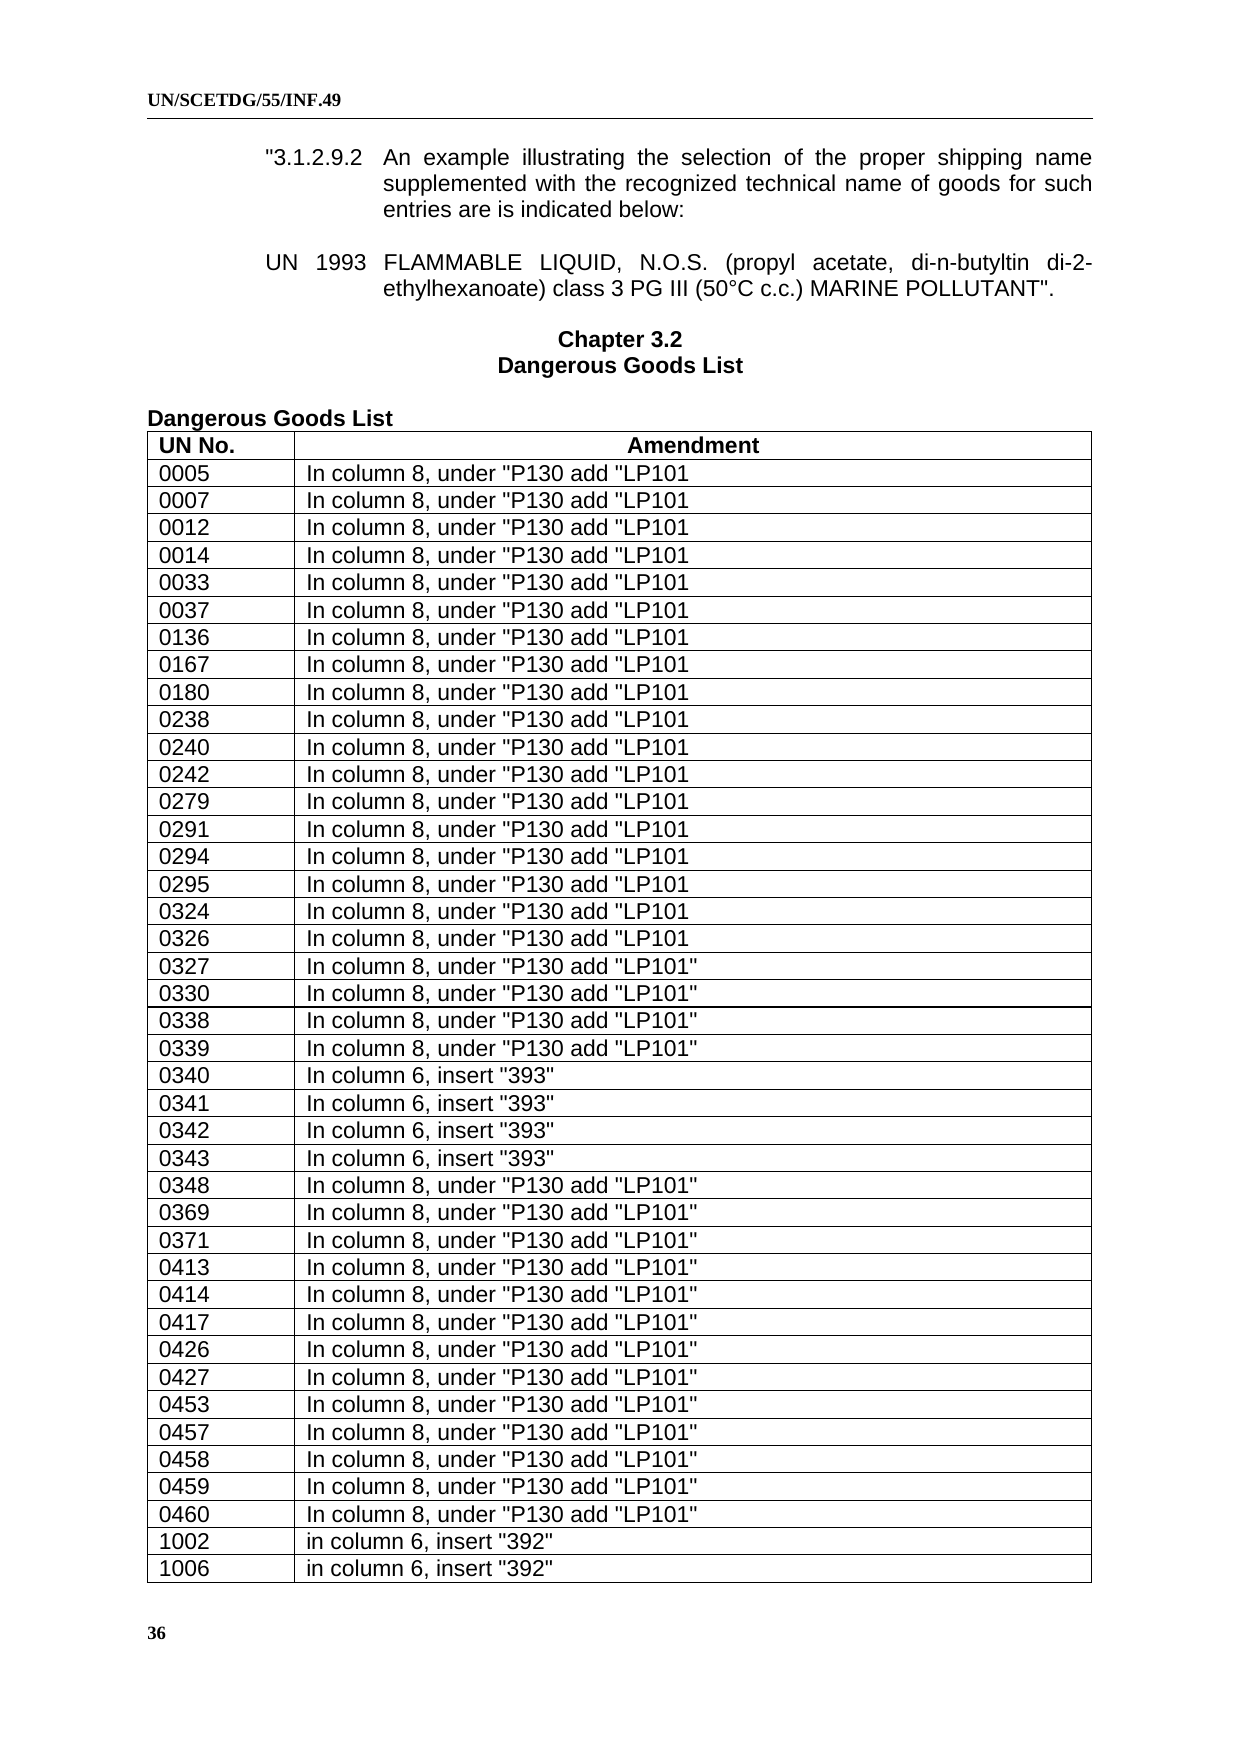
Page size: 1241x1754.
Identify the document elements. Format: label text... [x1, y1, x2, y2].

table_cell 0294 [148, 843, 294, 869]
table_cell In column 8, under "P130 add "LP101 [295, 925, 1091, 952]
table_cell 0414 [148, 1281, 294, 1308]
table_cell In column 8, under "P130 add "LP101 [295, 487, 1091, 513]
text Dangerous Goods List [147, 352, 1093, 378]
table_cell In column 8, under "P130 add "LP101 [295, 871, 1091, 897]
table_cell In column 8, under "P130 add "LP101" [295, 1336, 1091, 1363]
table_cell In column 8, under "P130 add "LP101 [295, 706, 1091, 732]
table_cell In column 8, under "P130 add "LP101 [295, 679, 1091, 705]
table_cell 0033 [148, 569, 294, 596]
table_cell 0180 [148, 679, 294, 705]
table_cell In column 8, under "P130 add "LP101" [295, 980, 1091, 1006]
table_cell In column 8, under "P130 add "LP101 [295, 460, 1091, 486]
table_cell In column 8, under "P130 add "LP101" [295, 1254, 1091, 1280]
table_cell 0037 [148, 597, 294, 623]
table_cell In column 6, insert "393" [295, 1062, 1091, 1089]
table_cell In column 8, under "P130 add "LP101 [295, 624, 1091, 650]
table_cell In column 8, under "P130 add "LP101" [295, 1008, 1091, 1034]
table_cell 0012 [148, 514, 294, 541]
table_cell 0371 [148, 1227, 294, 1253]
table_cell In column 8, under "P130 add "LP101 [295, 761, 1091, 787]
table_cell 0295 [148, 871, 294, 897]
table_cell 0458 [148, 1446, 294, 1472]
table_cell 0330 [148, 980, 294, 1006]
table_cell In column 8, under "P130 add "LP101 [295, 651, 1091, 678]
table_cell In column 6, insert "393" [295, 1117, 1091, 1143]
table_cell in column 6, insert "392" [295, 1528, 1091, 1554]
table_cell 0453 [148, 1391, 294, 1417]
text Dangerous Goods List [147, 405, 1093, 431]
text UN 1993 FLAMMABLE LIQUID, N.O.S. (propyl acetate, di-n-butyltin di-2-ethylhexanoate) class 3 PG III (50°C c.c.) MARINE POLLUTANT". [147, 249, 1093, 302]
table_cell 0457 [148, 1419, 294, 1445]
table_cell 0327 [148, 953, 294, 979]
table_cell In column 8, under "P130 add "LP101" [295, 1172, 1091, 1198]
table_cell 0167 [148, 651, 294, 678]
table_cell 0426 [148, 1336, 294, 1363]
table_cell in column 6, insert "392" [295, 1555, 1091, 1582]
table_cell In column 8, under "P130 add "LP101" [295, 1364, 1091, 1390]
table_cell 0242 [148, 761, 294, 787]
table_cell In column 8, under "P130 add "LP101 [295, 542, 1091, 568]
table_cell 0326 [148, 925, 294, 952]
table_cell In column 6, insert "393" [295, 1145, 1091, 1171]
text Chapter 3.2 [147, 326, 1093, 352]
table_cell In column 8, under "P130 add "LP101" [295, 1473, 1091, 1499]
table_cell 0279 [148, 788, 294, 815]
table_cell 1002 [148, 1528, 294, 1554]
table_cell 0339 [148, 1035, 294, 1061]
table_cell In column 6, insert "393" [295, 1090, 1091, 1116]
table_cell In column 8, under "P130 add "LP101" [295, 1199, 1091, 1226]
table_cell In column 8, under "P130 add "LP101" [295, 1419, 1091, 1445]
table_cell 0340 [148, 1062, 294, 1089]
table_cell 0460 [148, 1501, 294, 1527]
table_cell 0005 [148, 460, 294, 486]
table_cell 0369 [148, 1199, 294, 1226]
table_cell 0459 [148, 1473, 294, 1499]
table_cell 0342 [148, 1117, 294, 1143]
table_cell In column 8, under "P130 add "LP101" [295, 1309, 1091, 1335]
table_cell In column 8, under "P130 add "LP101" [295, 1227, 1091, 1253]
table_cell 0238 [148, 706, 294, 732]
table_cell 0014 [148, 542, 294, 568]
table_header Amendment [295, 432, 1091, 458]
table_cell 0343 [148, 1145, 294, 1171]
table_cell In column 8, under "P130 add "LP101 [295, 816, 1091, 842]
table_cell 0338 [148, 1008, 294, 1034]
table_cell In column 8, under "P130 add "LP101 [295, 569, 1091, 596]
table_header UN No. [148, 432, 294, 458]
table_cell In column 8, under "P130 add "LP101 [295, 734, 1091, 760]
table_cell In column 8, under "P130 add "LP101" [295, 1281, 1091, 1308]
table_cell 0348 [148, 1172, 294, 1198]
table_cell In column 8, under "P130 add "LP101 [295, 514, 1091, 541]
table_cell 0240 [148, 734, 294, 760]
table_cell 0291 [148, 816, 294, 842]
table_cell In column 8, under "P130 add "LP101" [295, 1446, 1091, 1472]
table_cell In column 8, under "P130 add "LP101" [295, 1391, 1091, 1417]
table_cell In column 8, under "P130 add "LP101 [295, 788, 1091, 815]
table_cell In column 8, under "P130 add "LP101" [295, 1035, 1091, 1061]
table_cell In column 8, under "P130 add "LP101 [295, 898, 1091, 924]
table_cell 0413 [148, 1254, 294, 1280]
table_cell 0136 [148, 624, 294, 650]
table_cell 1006 [148, 1555, 294, 1582]
table_cell In column 8, under "P130 add "LP101 [295, 597, 1091, 623]
table_cell 0007 [148, 487, 294, 513]
table_cell 0417 [148, 1309, 294, 1335]
table_cell 0427 [148, 1364, 294, 1390]
table_cell In column 8, under "P130 add "LP101" [295, 1501, 1091, 1527]
table_cell 0324 [148, 898, 294, 924]
table_cell In column 8, under "P130 add "LP101 [295, 843, 1091, 869]
table_cell 0341 [148, 1090, 294, 1116]
table_cell In column 8, under "P130 add "LP101" [295, 953, 1091, 979]
text "3.1.2.9.2 An example illustrating the selection of the proper shipping name supplemented with the recognized technical name of goods for such entries are is indicated below: [147, 143, 1093, 223]
